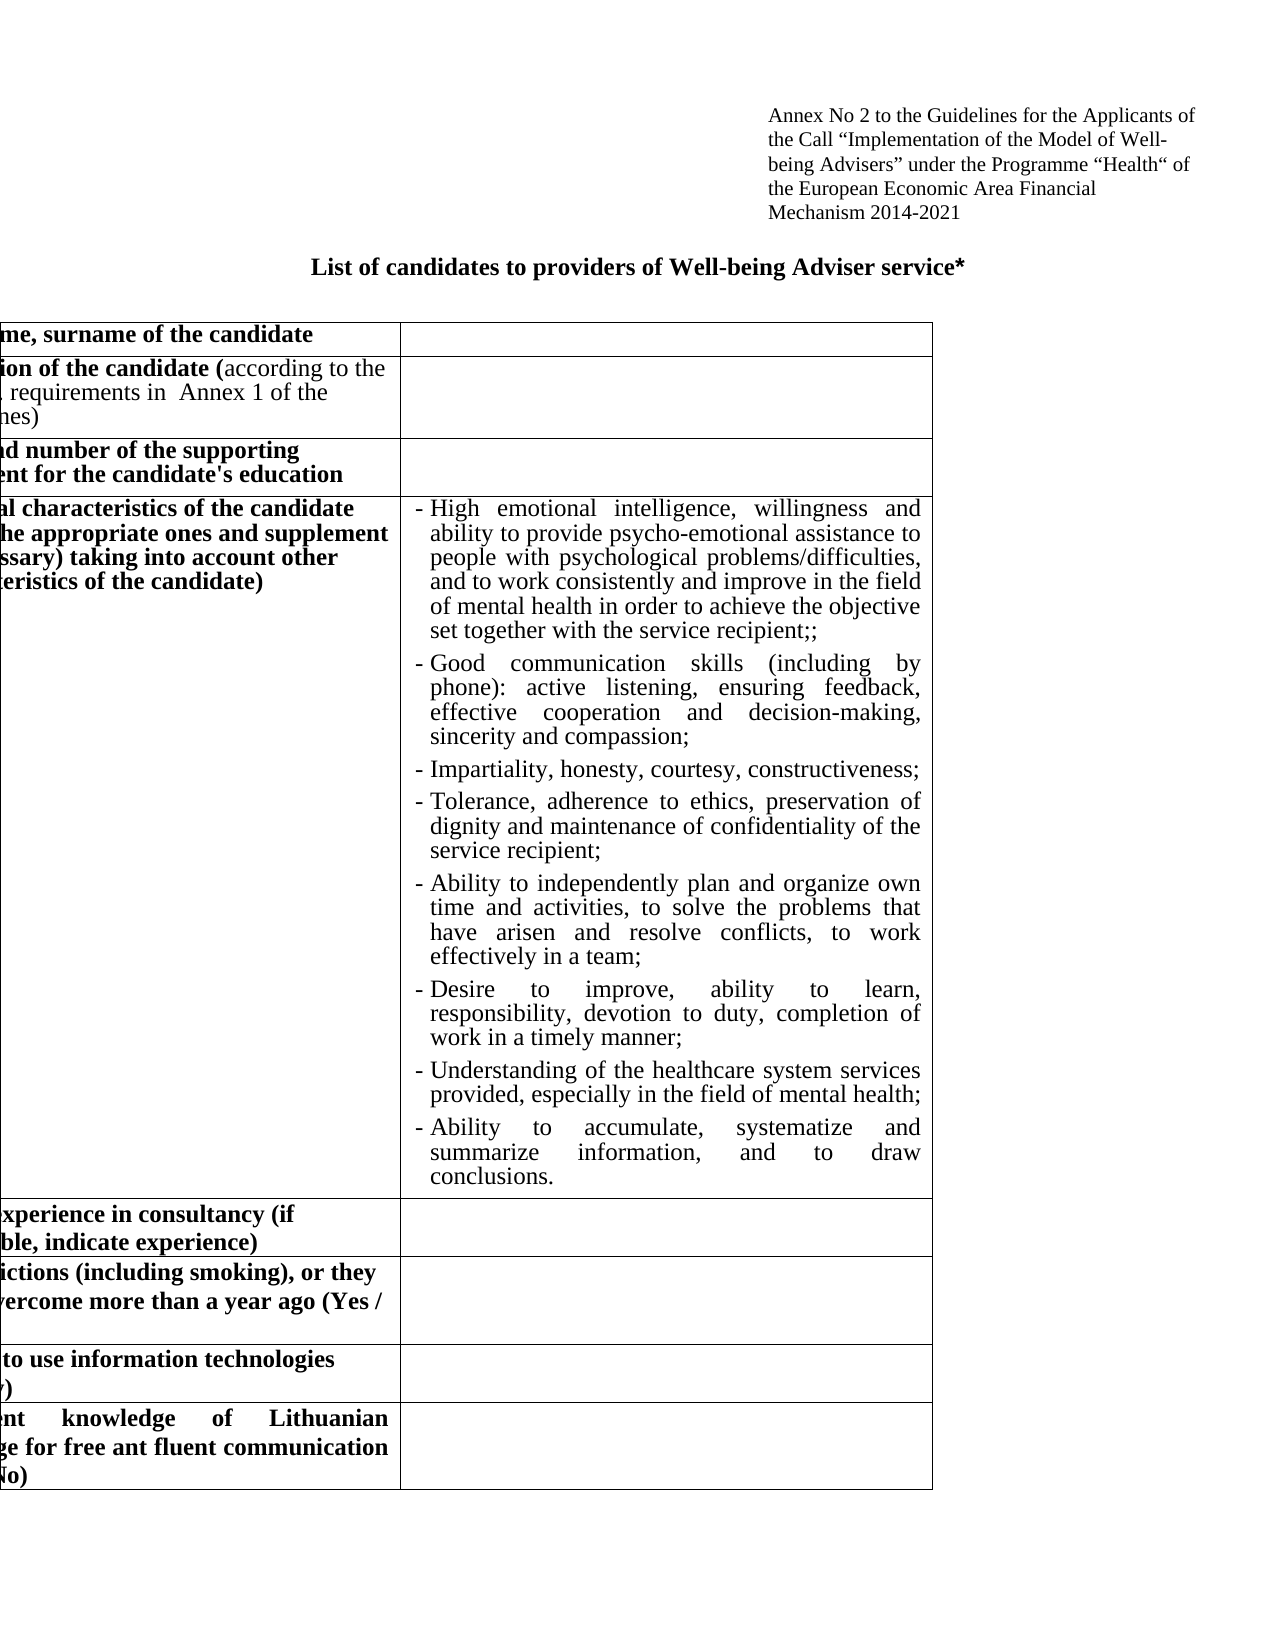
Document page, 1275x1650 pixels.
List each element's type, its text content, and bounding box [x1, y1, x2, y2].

table_header [401, 323, 932, 356]
table_cell [401, 1403, 932, 1489]
table_cell [401, 357, 932, 438]
table_cell Work experience in consultancy (if applicable, indicate experience) [1, 1199, 400, 1256]
table_cell No addictions (including smoking), or they were overcome more than a year ago (Yes / No) [1, 1257, 400, 1343]
text Annex No 2 to the Guidelines for the Applicants of the Call “Implementation of the Model of Well-being Advisers” under the Programme “Health“ of the European Economic Area Financial Mechanism 2014-2021 [768, 103, 1196, 224]
table_cell Education of the candidate (according to the 2.1.1. p. requirements in Annex 1 of the Guidelines) [1, 357, 400, 438]
table_cell Personal characteristics of the candidate (leave the appropriate ones and supplement (if necessary) taking into account other characteristics of the candidate) [1, 497, 400, 1198]
table_cell [401, 439, 932, 496]
table_cell Sufficient knowledge of Lithuanian language for free ant fluent communication (Yes / No) [1, 1403, 400, 1489]
text List of candidates to providers of Well-being Adviser service* [0, 256, 1275, 281]
table_cell Ability to use information technologies (specify) [1, 1345, 400, 1402]
table_cell [401, 1257, 932, 1343]
table_cell [401, 1345, 932, 1402]
table_cell Date and number of the supporting document for the candidate's education [1, 439, 400, 496]
table_cell [401, 1199, 932, 1256]
table_cell High emotional intelligence, willingness and ability to provide psycho-emotional assistance to people with psychological problems/difficulties, and to work consistently and improve in the field of mental health in order to achieve the objective set together with the service recipient;; Good communication skills (including by phone): active listening, ensuring feedback, effective cooperation and decision-making, sincerity and compassion; Impartiality, honesty, courtesy, constructiveness; Tolerance, adherence to ethics, preservation of dignity and maintenance of confidentiality of the service recipient; Ability to independently plan and organize own time and activities, to solve the problems that have arisen and resolve conflicts, to work effectively in a team; Desire to improve, ability to learn, responsibility, devotion to duty, completion of work in a timely manner; Understanding of the healthcare system services provided, especially in the field of mental health; Ability to accumulate, systematize and summarize information, and to draw conclusions. [401, 497, 932, 1198]
table_header Forename, surname of the candidate [1, 323, 400, 356]
